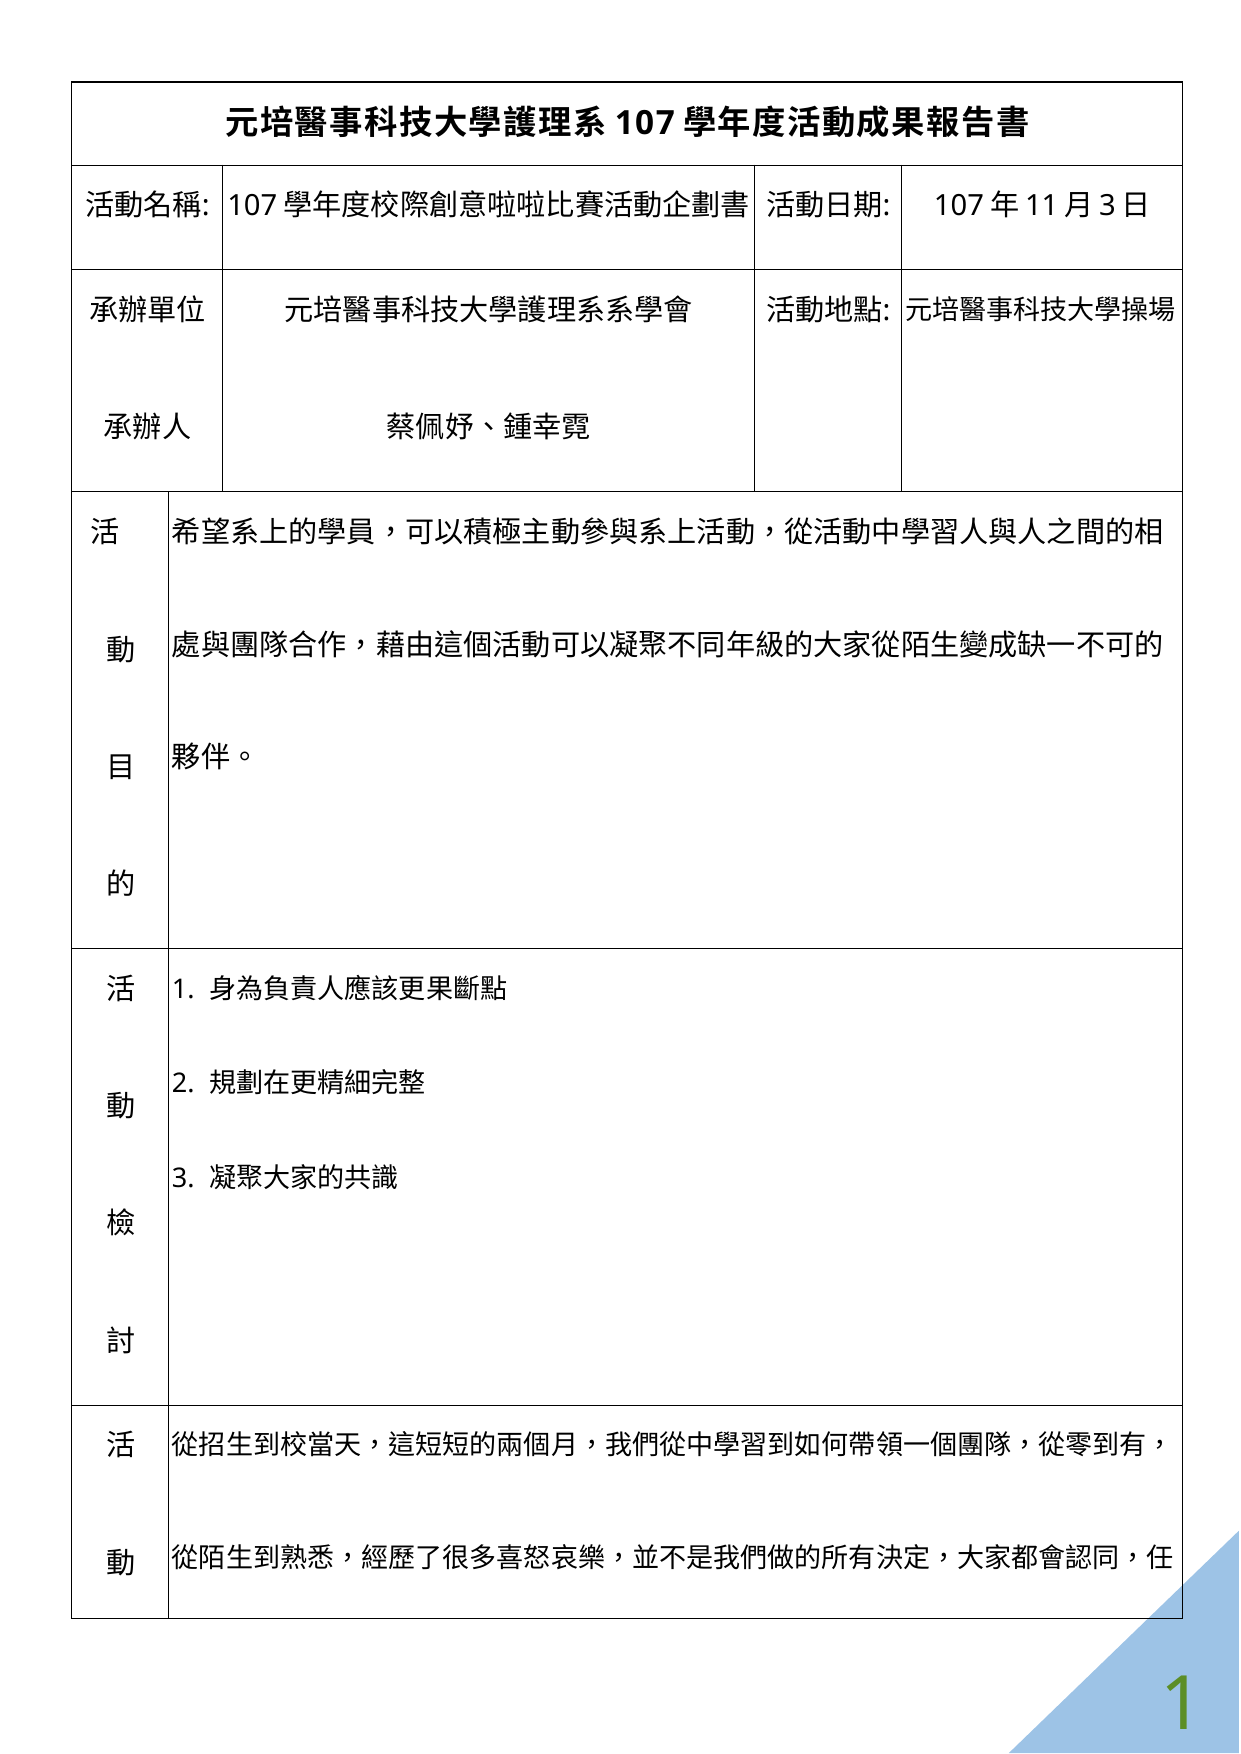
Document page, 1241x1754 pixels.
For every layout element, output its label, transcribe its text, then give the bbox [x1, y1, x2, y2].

table_cell 活 動 心 得 [72, 1406, 168, 1618]
table_cell 元培醫事科技大學操場 [902, 270, 1182, 491]
table_cell 希望系上的學員，可以積極主動參與系上活動，從活動中學習人與人之間的相處與團隊合作，藉由這個活動可以凝聚不同年級的大家從陌生變成缺一不可的夥伴。 [169, 492, 1182, 948]
table_cell 活 動 目 的 [72, 492, 168, 948]
table_cell 107年11月3日 [902, 166, 1182, 269]
table_cell 身為負責人應該更果斷點 規劃在更精細完整 凝聚大家的共識 [169, 949, 1182, 1404]
table_cell 活動日期: [755, 166, 901, 269]
table_cell 承辦單位 承辦人 [72, 270, 222, 491]
table_cell 活 動 檢 討 [72, 949, 168, 1404]
table_cell 活動名稱: [72, 166, 222, 269]
table_cell 元培醫事科技大學護理系系學會 蔡佩妤、鍾幸霓 [223, 270, 754, 491]
table_cell 活動地點: [755, 270, 901, 491]
table_header 元培醫事科技大學護理系107學年度活動成果報告書 [72, 83, 1182, 164]
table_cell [169, 1406, 1182, 1618]
table_cell 107學年度校際創意啦啦比賽活動企劃書 [223, 166, 754, 269]
